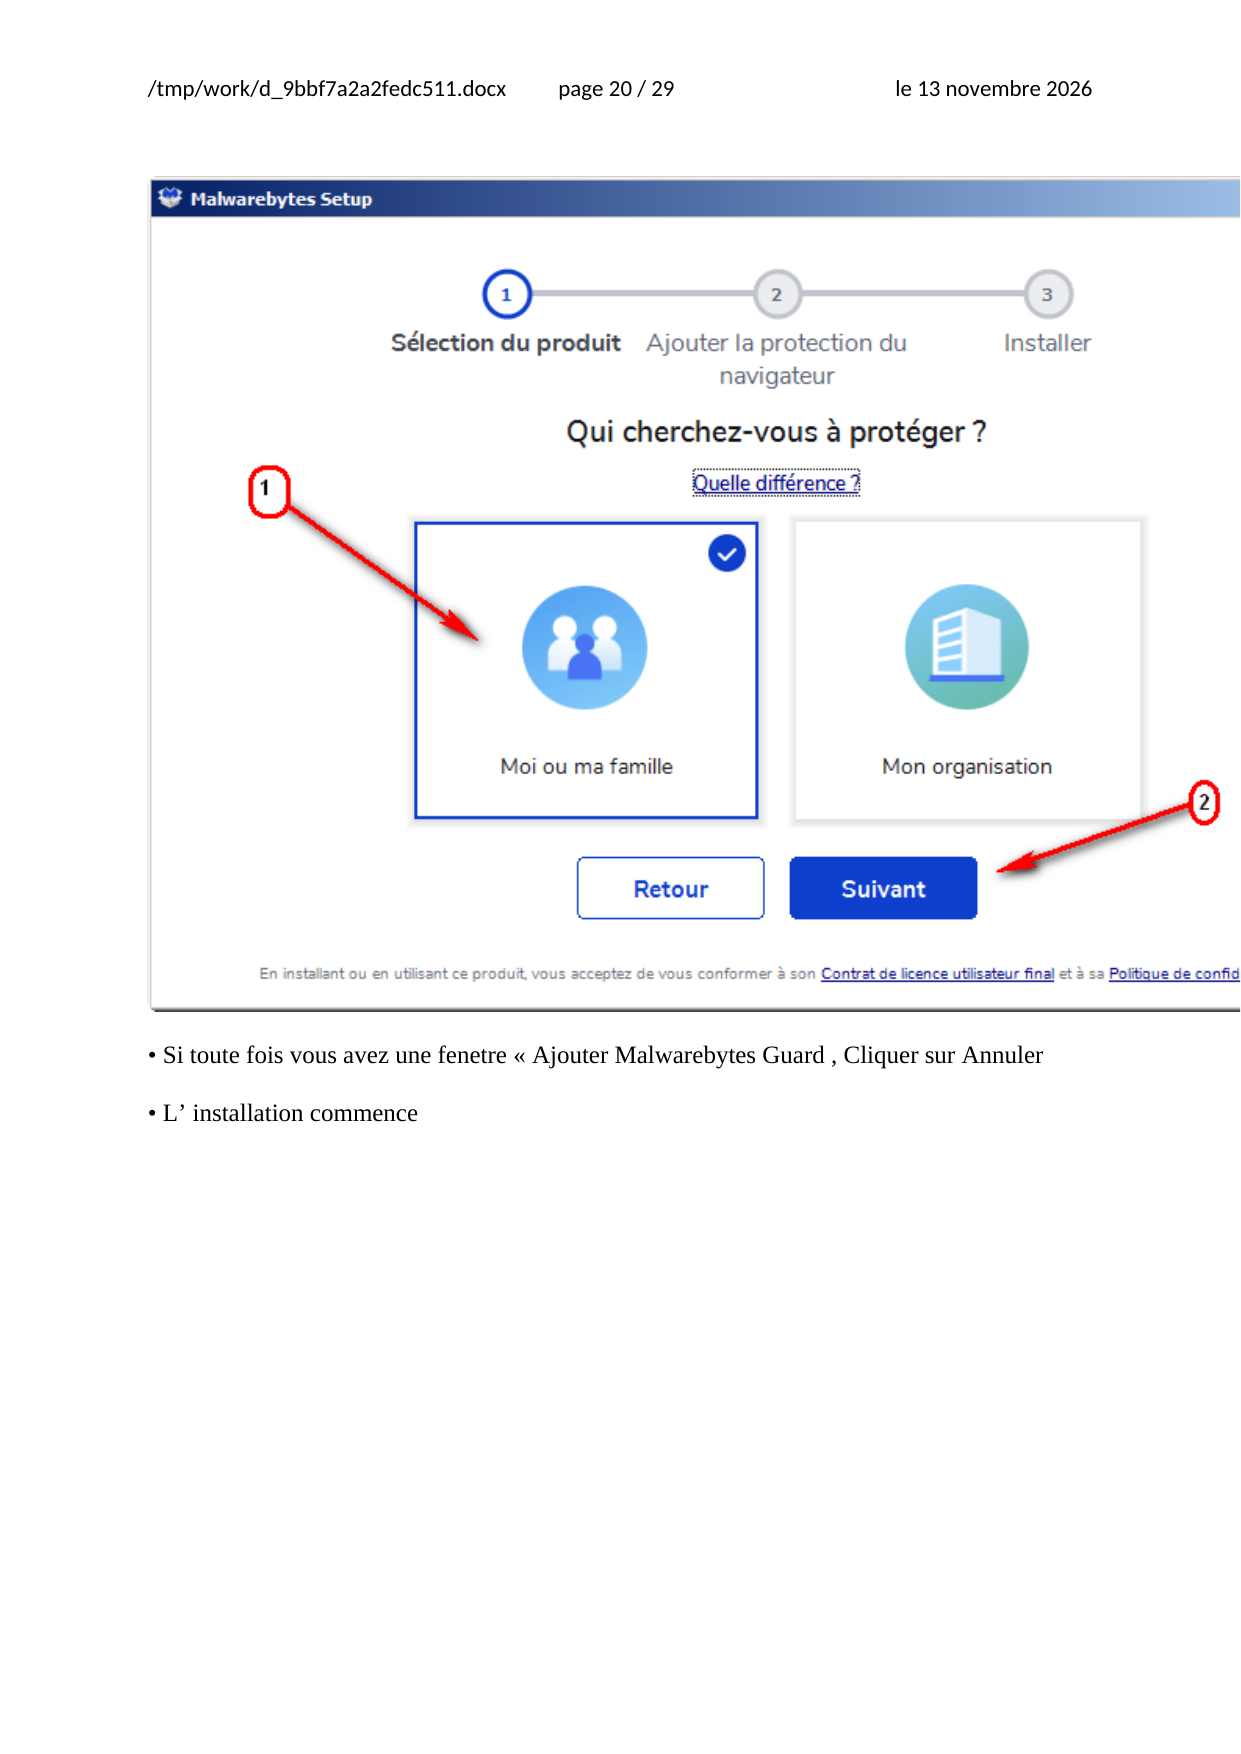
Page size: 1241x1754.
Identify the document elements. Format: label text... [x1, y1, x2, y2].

picture [147, 186, 1241, 1022]
text • Si toute fois vous avez une fenetre « Ajouter Malwarebytes Guard , Cliquer sur Annuler • L’ installation commence [148, 1051, 1093, 1137]
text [148, 158, 1093, 186]
